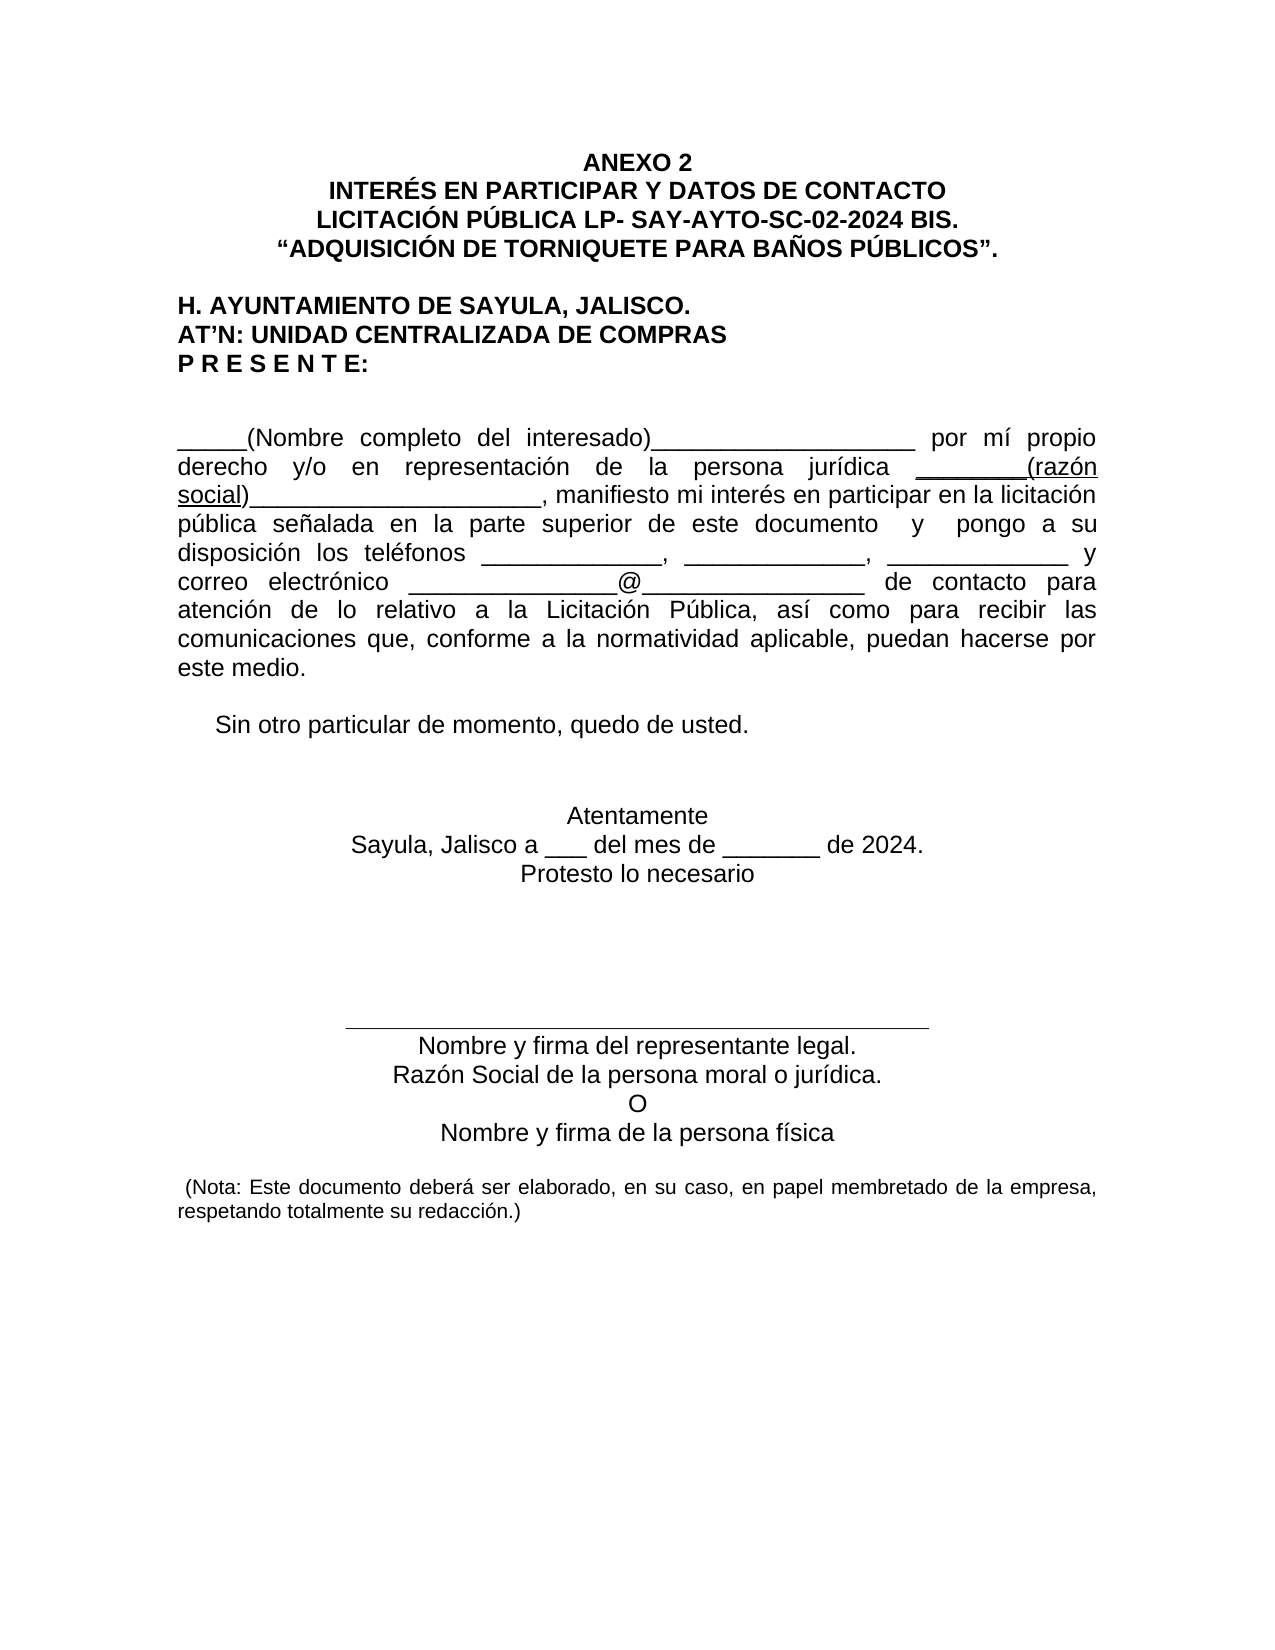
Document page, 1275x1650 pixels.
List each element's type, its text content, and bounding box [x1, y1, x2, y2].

text Atentamente [177, 801, 1098, 830]
text O [177, 1089, 1098, 1118]
text (Nota: Este documento deberá ser elaborado, en su caso, en papel membretado de la empresa, respetando totalmente su redacción.) [177, 1175, 1098, 1223]
text _____(Nombre completo del interesado)___________________ por mí propio derecho y/o en representación de la persona jurídica ________(razón social)_____________________, manifiesto mi interés en participar en la licitación pública señalada en la parte superior de este documento y pongo a su disposición los teléfonos _____________, _____________, _____________ y correo electrónico _______________@________________ de contacto para atención de lo relativo a la Licitación Pública, así como para recibir las comunicaciones que, conforme a la normatividad aplicable, puedan hacerse por este medio. [177, 423, 1098, 682]
text __________________________________________ [177, 1003, 1098, 1031]
text Sayula, Jalisco a ___ del mes de _______ de 2024. [177, 830, 1098, 859]
text INTERÉS EN PARTICIPAR Y DATOS DE CONTACTO [177, 176, 1098, 205]
text Protesto lo necesario [177, 859, 1098, 888]
text H. AYUNTAMIENTO DE SAYULA, JALISCO. [177, 291, 1098, 320]
text ANEXO 2 [177, 148, 1098, 176]
text AT’N: UNIDAD CENTRALIZADA DE COMPRAS [177, 320, 1098, 349]
text “ADQUISICIÓN DE TORNIQUETE PARA BAÑOS PÚBLICOS”. [177, 234, 1098, 263]
text Sin otro particular de momento, quedo de usted. [177, 711, 1098, 739]
text Razón Social de la persona moral o jurídica. [177, 1060, 1098, 1089]
text Nombre y firma de la persona física [177, 1118, 1098, 1146]
text LICITACIÓN PÚBLICA LP- SAY-AYTO-SC-02-2024 BIS. [177, 205, 1098, 234]
text P R E S E N T E: [177, 349, 1098, 378]
text Nombre y firma del representante legal. [177, 1031, 1098, 1060]
